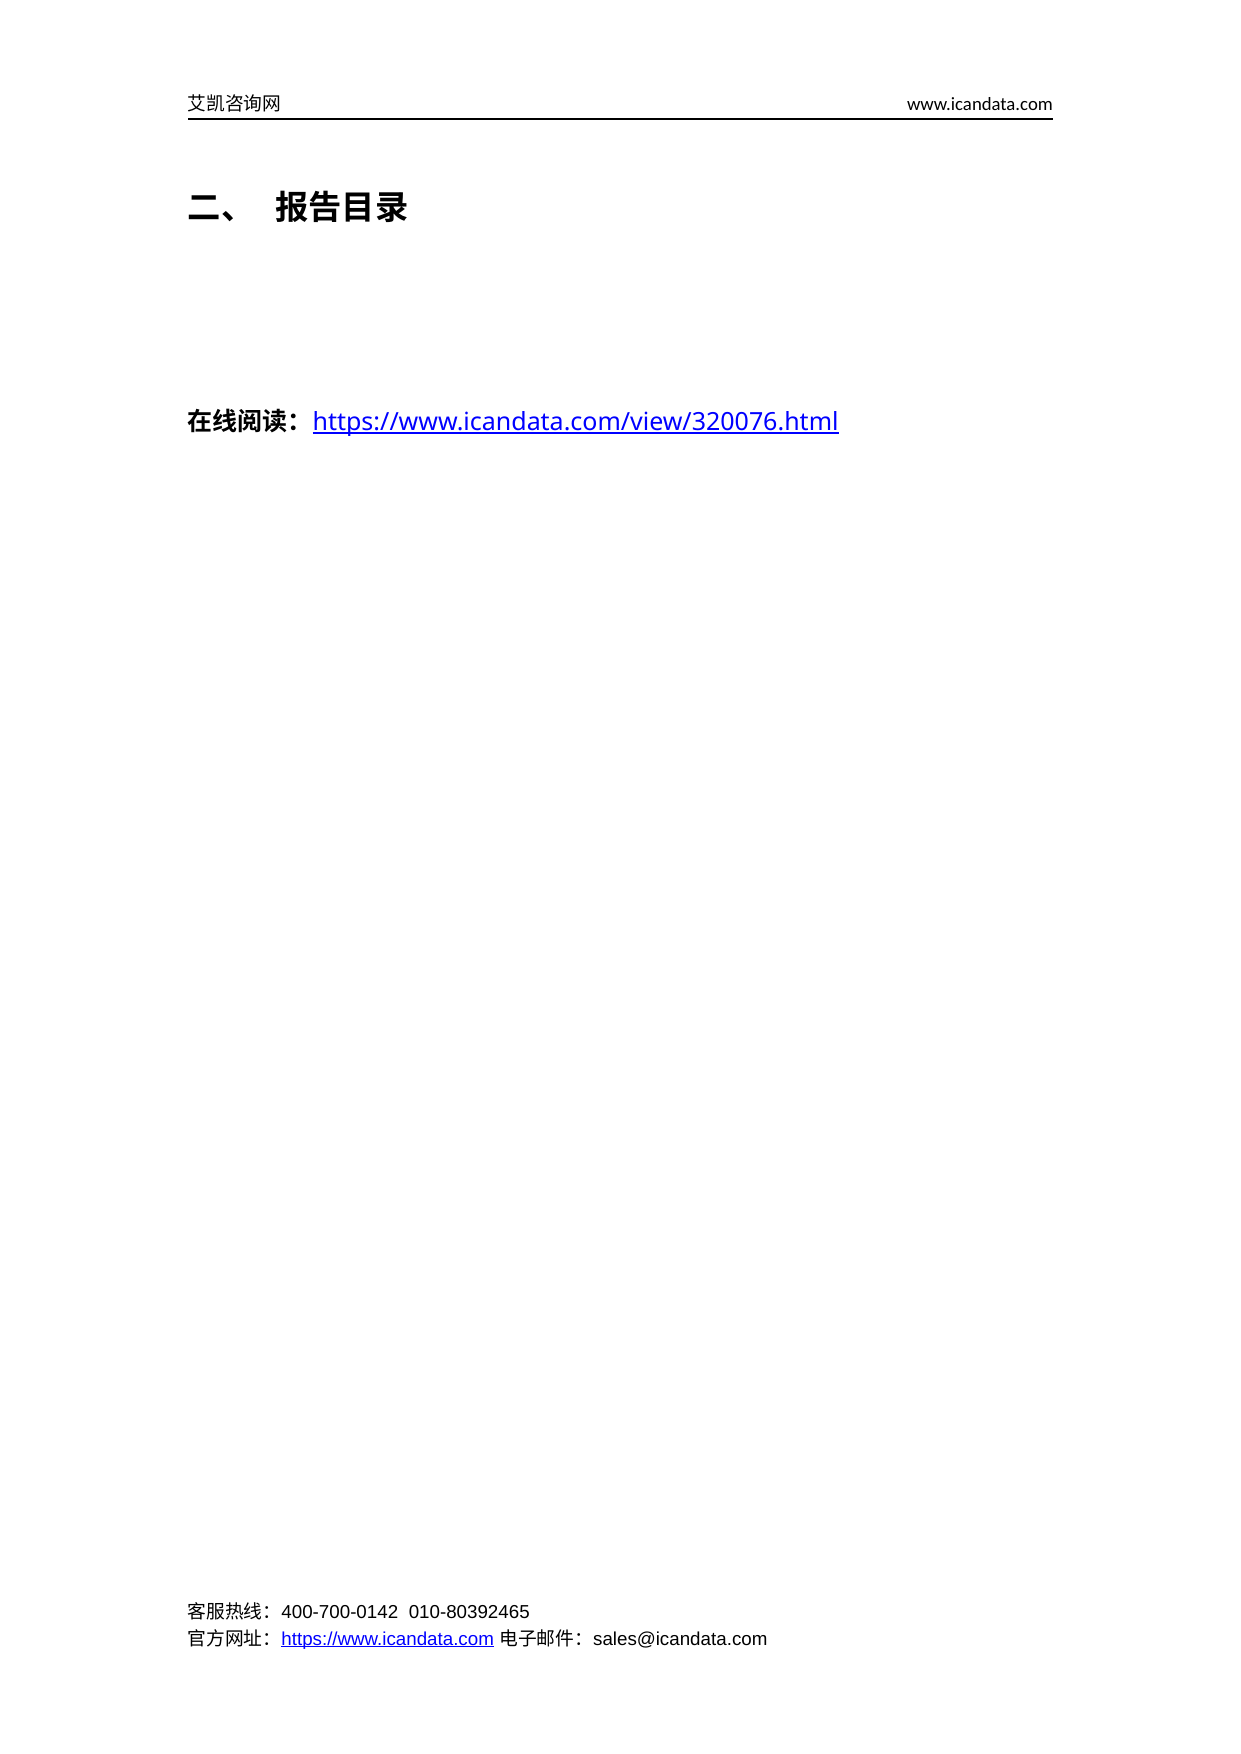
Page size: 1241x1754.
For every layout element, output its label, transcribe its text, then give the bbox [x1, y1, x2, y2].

text 在线阅读：https://www.icandata.com/view/320076.html [187, 387, 1053, 452]
subtitle 报告目录 [187, 172, 1053, 237]
